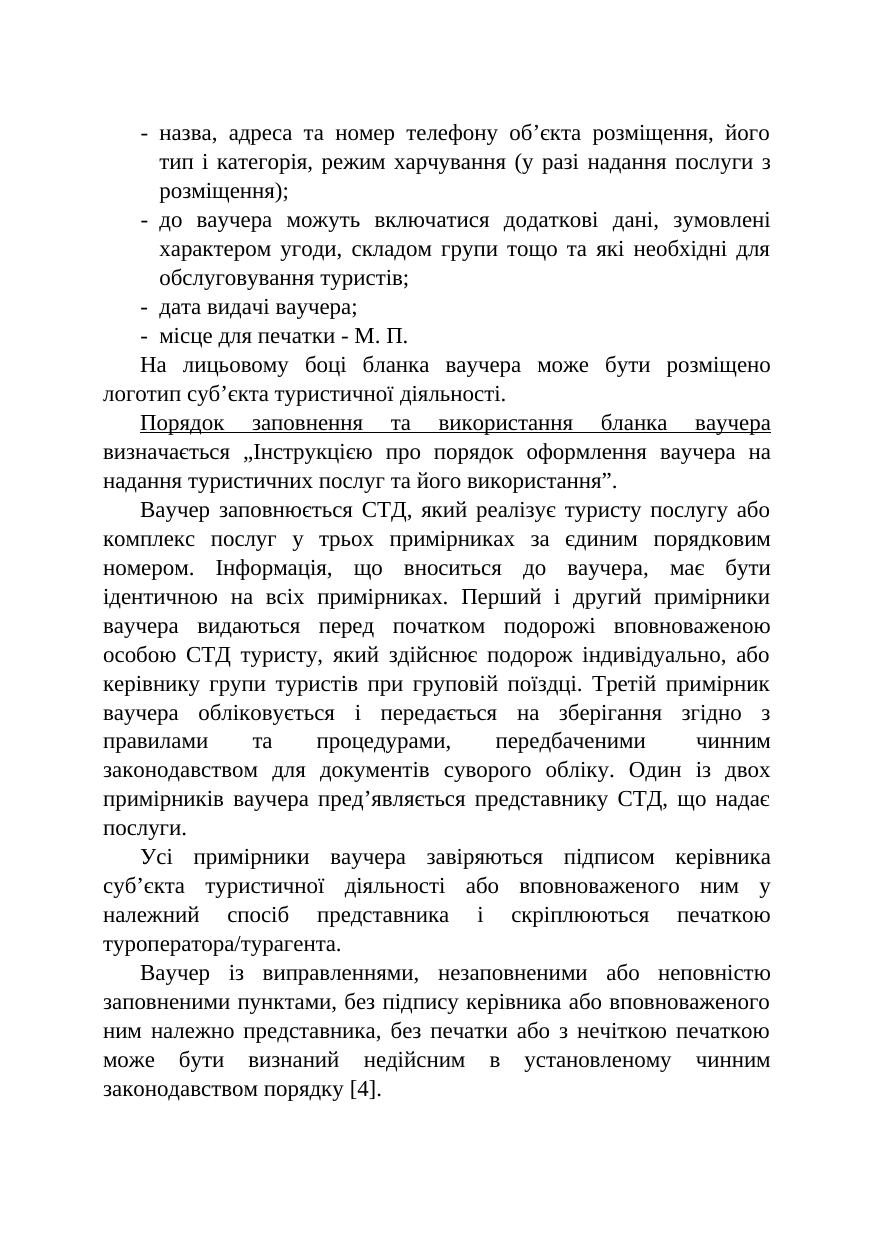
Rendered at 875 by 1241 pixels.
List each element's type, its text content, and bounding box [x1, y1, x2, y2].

text На лицьовому боці бланка ваучера може бути розміщено логотип суб’єкта туристичної діяльності. [103, 351, 771, 406]
list місце для печатки - М. П. [140, 322, 789, 348]
text Усі примірники ваучера завіряються підписом керівника суб’єкта туристичної діяльності або вповноваженого ним у належний спосіб представника і скріплюються печаткою туроператора/турагента. [103, 843, 771, 957]
list до ваучера можуть включатися додаткові дані, зумовлені характером угоди, складом групи тощо та які необхідні для обслуговування туристів; [140, 206, 771, 291]
text Ваучер із виправленнями, незаповненими або неповністю заповненими пунктами, без підпису керівника або вповноваженого ним належно представника, без печатки або з нечіткою печаткою може бути визнаний недійсним в установленому чинним законодавством порядку [4]. [103, 959, 771, 1101]
list назва, адреса та номер телефону об’єкта розміщення, його тип і категорія, режим харчування (у разі надання послуги з розміщення); [140, 119, 771, 204]
text Порядок заповнення та використання бланка ваучера визначається „Інструкцією про порядок оформлення ваучера на надання туристичних послуг та його використання”. [103, 409, 771, 493]
text Ваучер заповнюється СТД, який реалізує туристу послугу або комплекс послуг у трьох примірниках за єдиним порядковим номером. Інформація, що вноситься до ваучера, має бути ідентичною на всіх примірниках. Перший і другий примірники ваучера видаються перед початком подорожі вповноваженою особою СТД туристу, який здійснює подорож індивідуально, або керівнику групи туристів при груповій поїздці. Третій примірник ваучера обліковується і передається на зберігання згідно з правилами та процедурами, передбаченими чинним законодавством для документів суворого обліку. Один із двох примірників ваучера пред’являється представнику СТД, що надає послуги. [103, 496, 771, 841]
list дата видачі ваучера; [140, 293, 789, 319]
